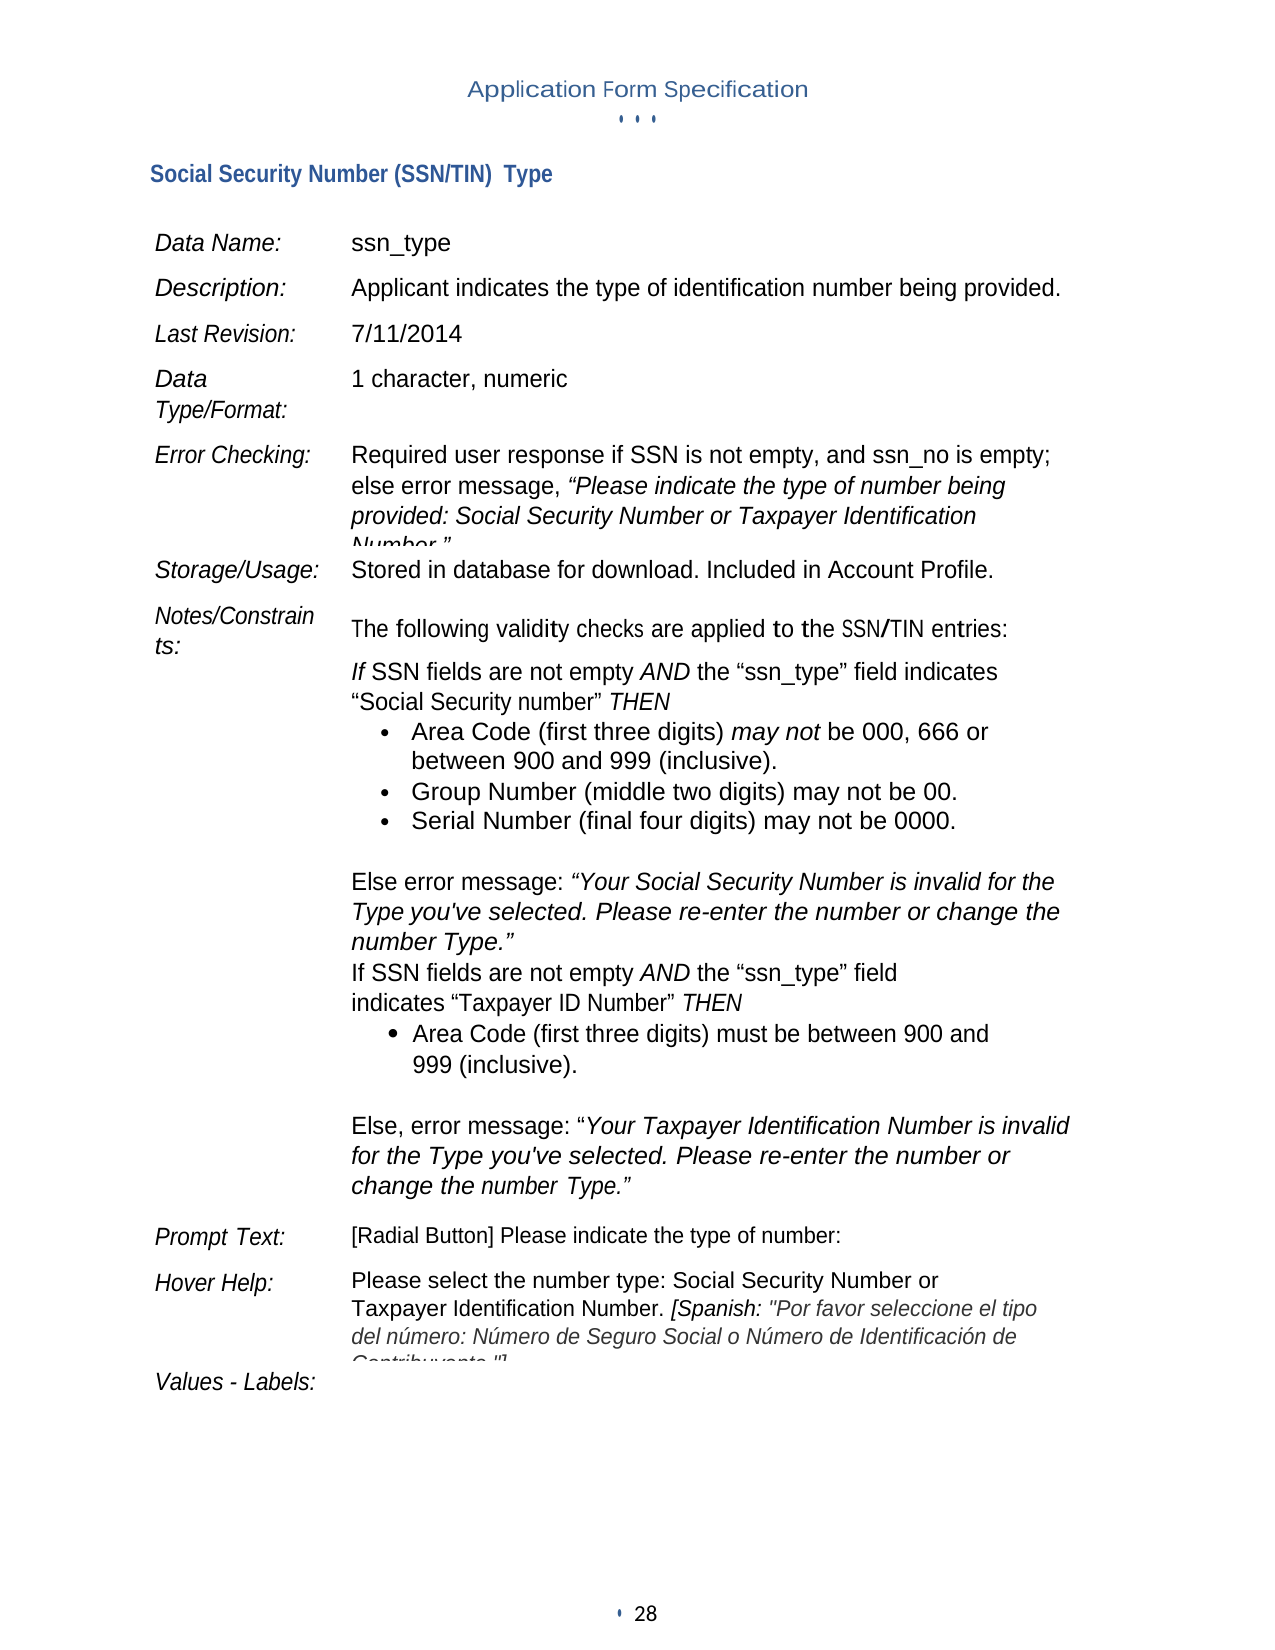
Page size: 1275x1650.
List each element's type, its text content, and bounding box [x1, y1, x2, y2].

table_cell The following validity checks are applied to the SSN/TIN entries: If SSN fields are not empty AND the “ssn_type” field indicates “Social Security number” THEN Area Code (first three digits) may not be 000, 666 or between 900 and 999 (inclusive). Group Number (middle two digits) may not be 00. Serial Number (final four digits) may not be 0000. Else error message: “Your Social Security Number is invalid for the Type you've selected. Please re-enter the number or change the number Type.” If SSN fields are not empty AND the “ssn_type” field indicates “Taxpayer ID Number” THEN Area Code (first three digits) must be between 900 and 999 (inclusive). Else, error message: “Your Taxpayer Identification Number is invalid for the Type you've selected. Please re-enter the number or change the number Type.” [336, 596, 1103, 1216]
table_cell Storage/Usage: [131, 546, 336, 596]
table_cell Prompt Text: [131, 1216, 336, 1262]
table_cell [Radial Button] Please indicate the type of number: [336, 1216, 1103, 1262]
table_header ssn_type [336, 226, 1103, 268]
table_cell Please select the number type: Social Security Number or Taxpayer Identification Number. [Spanish: "Por favor seleccione el tipo del número: Número de Seguro Social o Número de Identificación de Contribuyente."] [336, 1262, 1103, 1361]
table_cell Required user response if SSN is not empty, and ssn_no is empty; else error message, “Please indicate the type of number being provided: Social Security Number or Taxpayer Identification Number.” [336, 435, 1103, 546]
table_cell 7/11/2014 [336, 314, 1103, 359]
table_cell Notes/Constrain ts: [131, 596, 336, 1216]
table_cell Hover Help: [131, 1262, 336, 1361]
table_cell Data Type/Format: [131, 359, 336, 435]
table_cell 1 character, numeric [336, 359, 1103, 435]
table_cell Stored in database for download. Included in Account Profile. [336, 546, 1103, 596]
table_cell Description: [131, 268, 336, 313]
subtitle Social Security Number (SSN/TIN) Type [150, 159, 1106, 188]
table_header Data Name: [131, 226, 336, 268]
table_cell Error Checking: [131, 435, 336, 546]
table_cell Applicant indicates the type of identification number being provided. [336, 268, 1103, 313]
table_cell Values - Labels: [131, 1361, 1103, 1403]
table_cell Last Revision: [131, 314, 336, 359]
